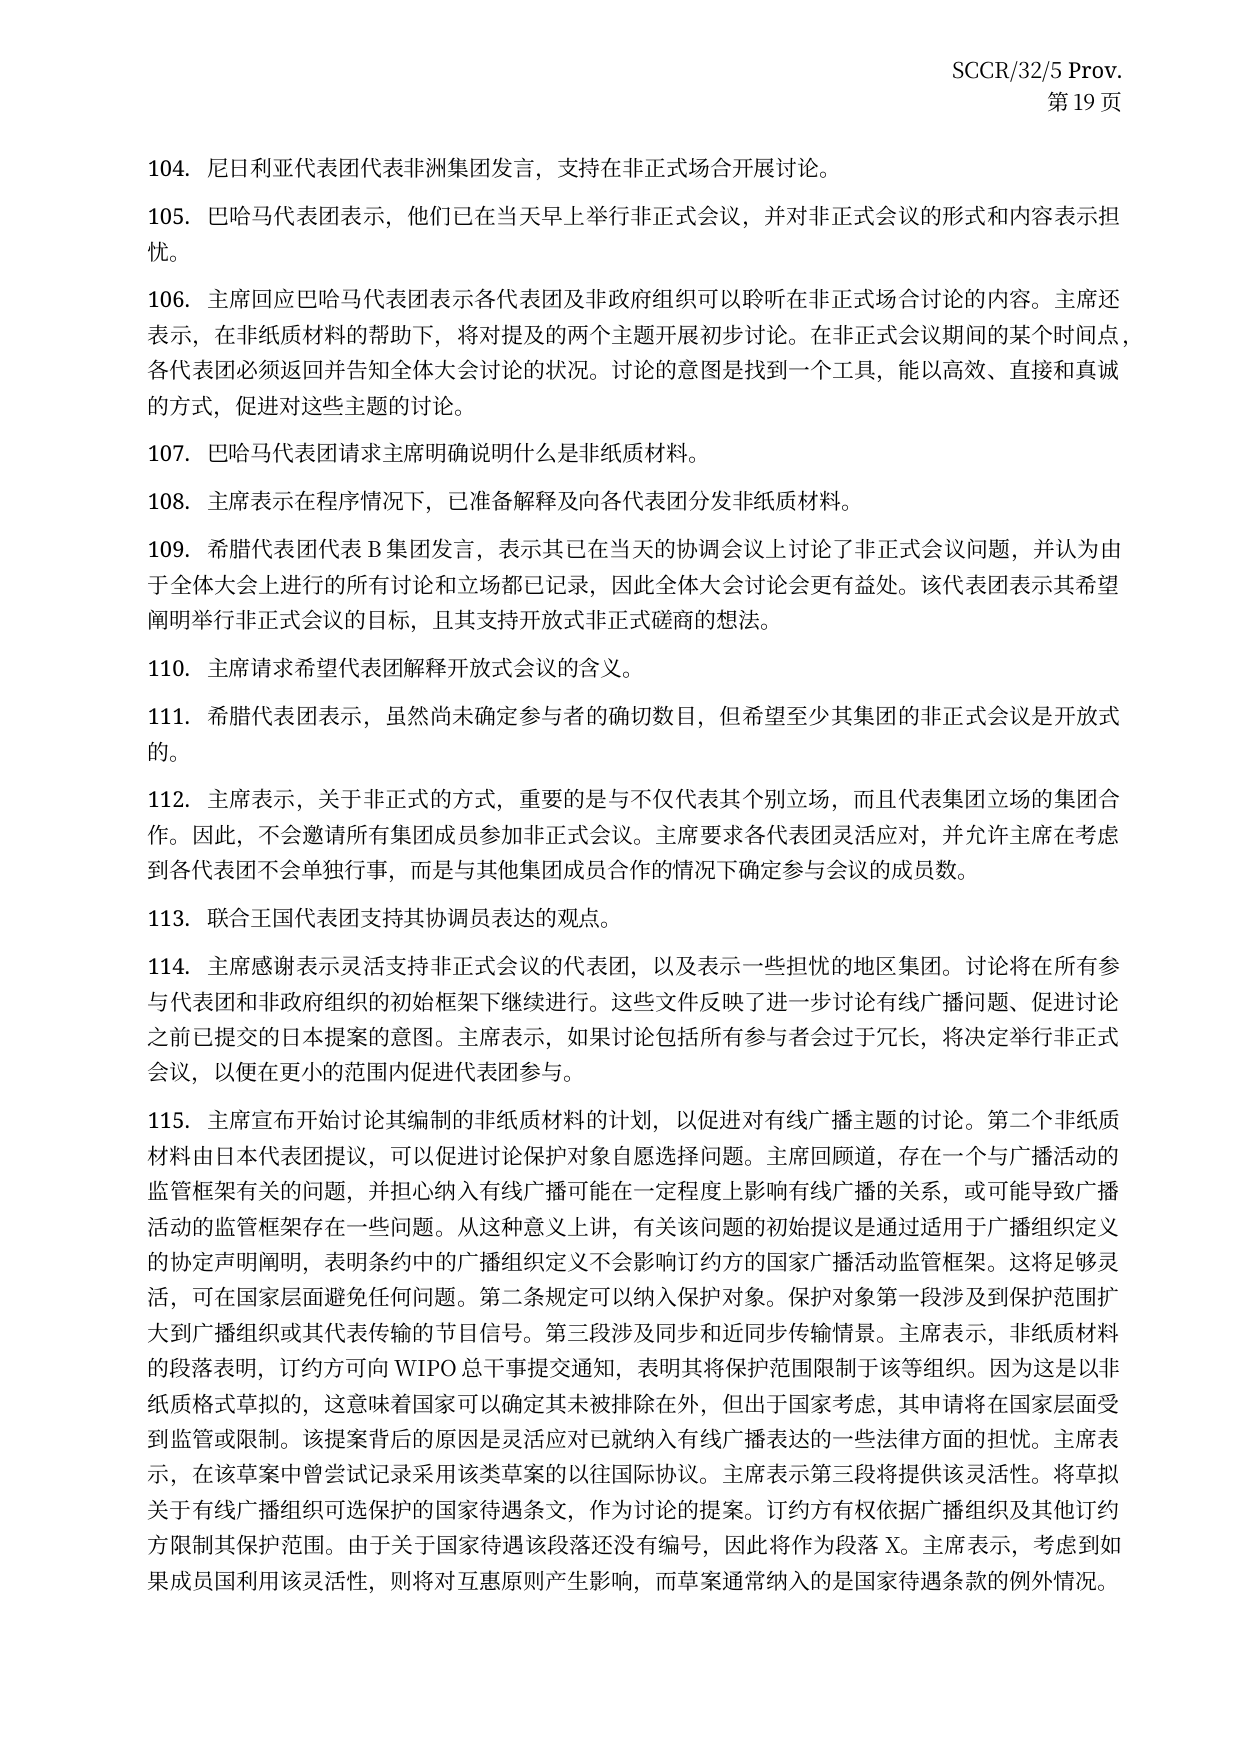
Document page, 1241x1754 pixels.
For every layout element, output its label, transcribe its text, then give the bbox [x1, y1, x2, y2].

list 主席表示在程序情况下，已准备解释及向各代表团分发非纸质材料。 [148, 481, 1122, 516]
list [148, 1099, 1122, 1595]
list 主席回应巴哈马代表团表示各代表团及非政府组织可以聆听在非正式场合讨论的内容。主席还表示，在非纸质材料的帮助下，将对提及的两个主题开展初步讨论。在非正式会议期间的某个时间点，各代表团必须返回并告知全体大会讨论的状况。讨论的意图是找到一个工具，能以高效、直接和真诚的方式，促进对这些主题的讨论。 [148, 279, 1122, 420]
list 主席请求希望代表团解释开放式会议的含义。 [148, 647, 1122, 683]
list 希腊代表团表示，虽然尚未确定参与者的确切数目，但希望至少其集团的非正式会议是开放式的。 [148, 695, 1122, 766]
list 希腊代表团代表B集团发言，表示其已在当天的协调会议上讨论了非正式会议问题，并认为由于全体大会上进行的所有讨论和立场都已记录，因此全体大会讨论会更有益处。该代表团表示其希望阐明举行非正式会议的目标，且其支持开放式非正式磋商的想法。 [148, 529, 1122, 635]
list 尼日利亚代表团代表非洲集团发言，支持在非正式场合开展讨论。 [148, 147, 1122, 183]
list 巴哈马代表团表示，他们已在当天早上举行非正式会议，并对非正式会议的形式和内容表示担忧。 [148, 195, 1122, 266]
list 联合王国代表团支持其协调员表达的观点。 [148, 897, 1122, 933]
list 巴哈马代表团请求主席明确说明什么是非纸质材料。 [148, 433, 1122, 468]
list 主席感谢表示灵活支持非正式会议的代表团，以及表示一些担忧的地区集团。讨论将在所有参与代表团和非政府组织的初始框架下继续进行。这些文件反映了进一步讨论有线广播问题、促进讨论之前已提交的日本提案的意图。主席表示，如果讨论包括所有参与者会过于冗长，将决定举行非正式会议，以便在更小的范围内促进代表团参与。 [148, 945, 1122, 1087]
list 主席表示，关于非正式的方式，重要的是与不仅代表其个别立场，而且代表集团立场的集团合作。因此，不会邀请所有集团成员参加非正式会议。主席要求各代表团灵活应对，并允许主席在考虑到各代表团不会单独行事，而是与其他集团成员合作的情况下确定参与会议的成员数。 [148, 779, 1122, 885]
